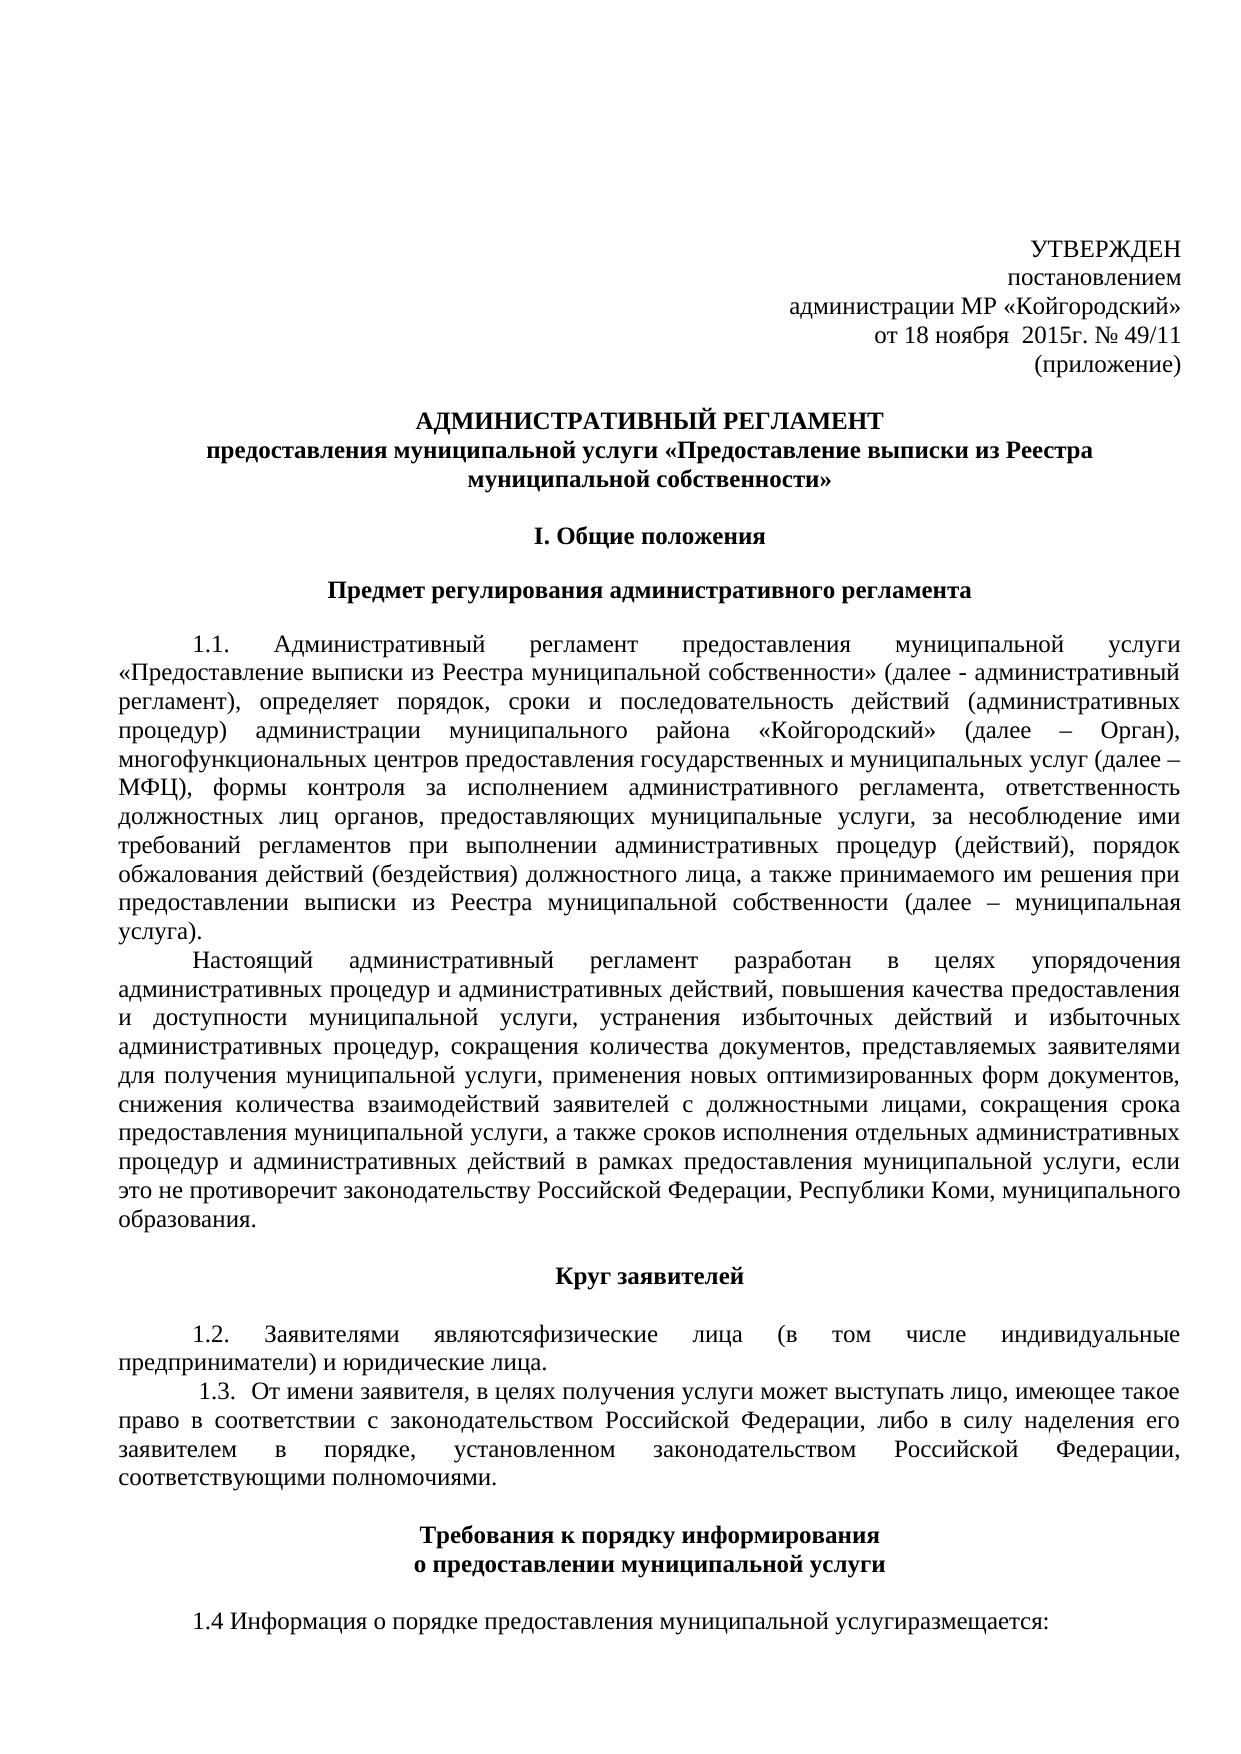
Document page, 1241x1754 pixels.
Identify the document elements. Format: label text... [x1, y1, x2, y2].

title предоставления муниципальной услуги «Предоставление выписки из Реестра муниципальной собственности» [118, 435, 1181, 492]
title УТВЕРЖДЕН [118, 234, 1181, 262]
text 1.3. От имени заявителя, в целях получения услуги может выступать лицо, имеющее такое право в соответствии с законодательством Российской Федерации, либо в силу наделения его заявителем в порядке, установленном законодательством Российской Федерации, соответствующими полномочиями. [118, 1376, 1181, 1491]
title администрации МР «Койгородский» [118, 291, 1181, 320]
text Круг заявителей [118, 1261, 1181, 1290]
text 1.4 Информация о порядке предоставления муниципальной услугиразмещается: [118, 1606, 1181, 1635]
text Предмет регулирования административного регламента [118, 575, 1181, 604]
title постановлением [118, 262, 1181, 291]
text Настоящий административный регламент разработан в целях упорядочения административных процедур и административных действий, повышения качества предоставления и доступности муниципальной услуги, устранения избыточных действий и избыточных административных процедур, сокращения количества документов, представляемых заявителями для получения муниципальной услуги, применения новых оптимизированных форм документов, снижения количества взаимодействий заявителей с должностными лицами, сокращения срока предоставления муниципальной услуги, а также сроков исполнения отдельных административных процедур и административных действий в рамках предоставления муниципальной услуги, если это не противоречит законодательству Российской Федерации, Республики Коми, муниципального образования. [118, 945, 1181, 1232]
text 1.2. Заявителями являютсяфизические лица (в том числе индивидуальные предприниматели) и юридические лица. [118, 1319, 1181, 1376]
title от 18 ноября 2015г. № 49/11 [118, 320, 1181, 349]
text Требования к порядку информирования [118, 1520, 1181, 1549]
title АДМИНИСТРАТИВНЫЙ РЕГЛАМЕНТ [118, 406, 1181, 435]
title (приложение) [118, 349, 1181, 377]
text о предоставлении муниципальной услуги [118, 1549, 1181, 1577]
text 1.1. Административный регламент предоставления муниципальной услуги «Предоставление выписки из Реестра муниципальной собственности» (далее - административный регламент), определяет порядок, сроки и последовательность действий (административных процедур) администрации муниципального района «Койгородский» (далее – Орган), многофункциональных центров предоставления государственных и муниципальных услуг (далее – МФЦ), формы контроля за исполнением административного регламента, ответственность должностных лиц органов, предоставляющих муниципальные услуги, за несоблюдение ими требований регламентов при выполнении административных процедур (действий), порядок обжалования действий (бездействия) должностного лица, а также принимаемого им решения при предоставлении выписки из Реестра муниципальной собственности (далее – муниципальная услуга). [118, 629, 1181, 945]
text I. Общие положения [118, 521, 1181, 550]
